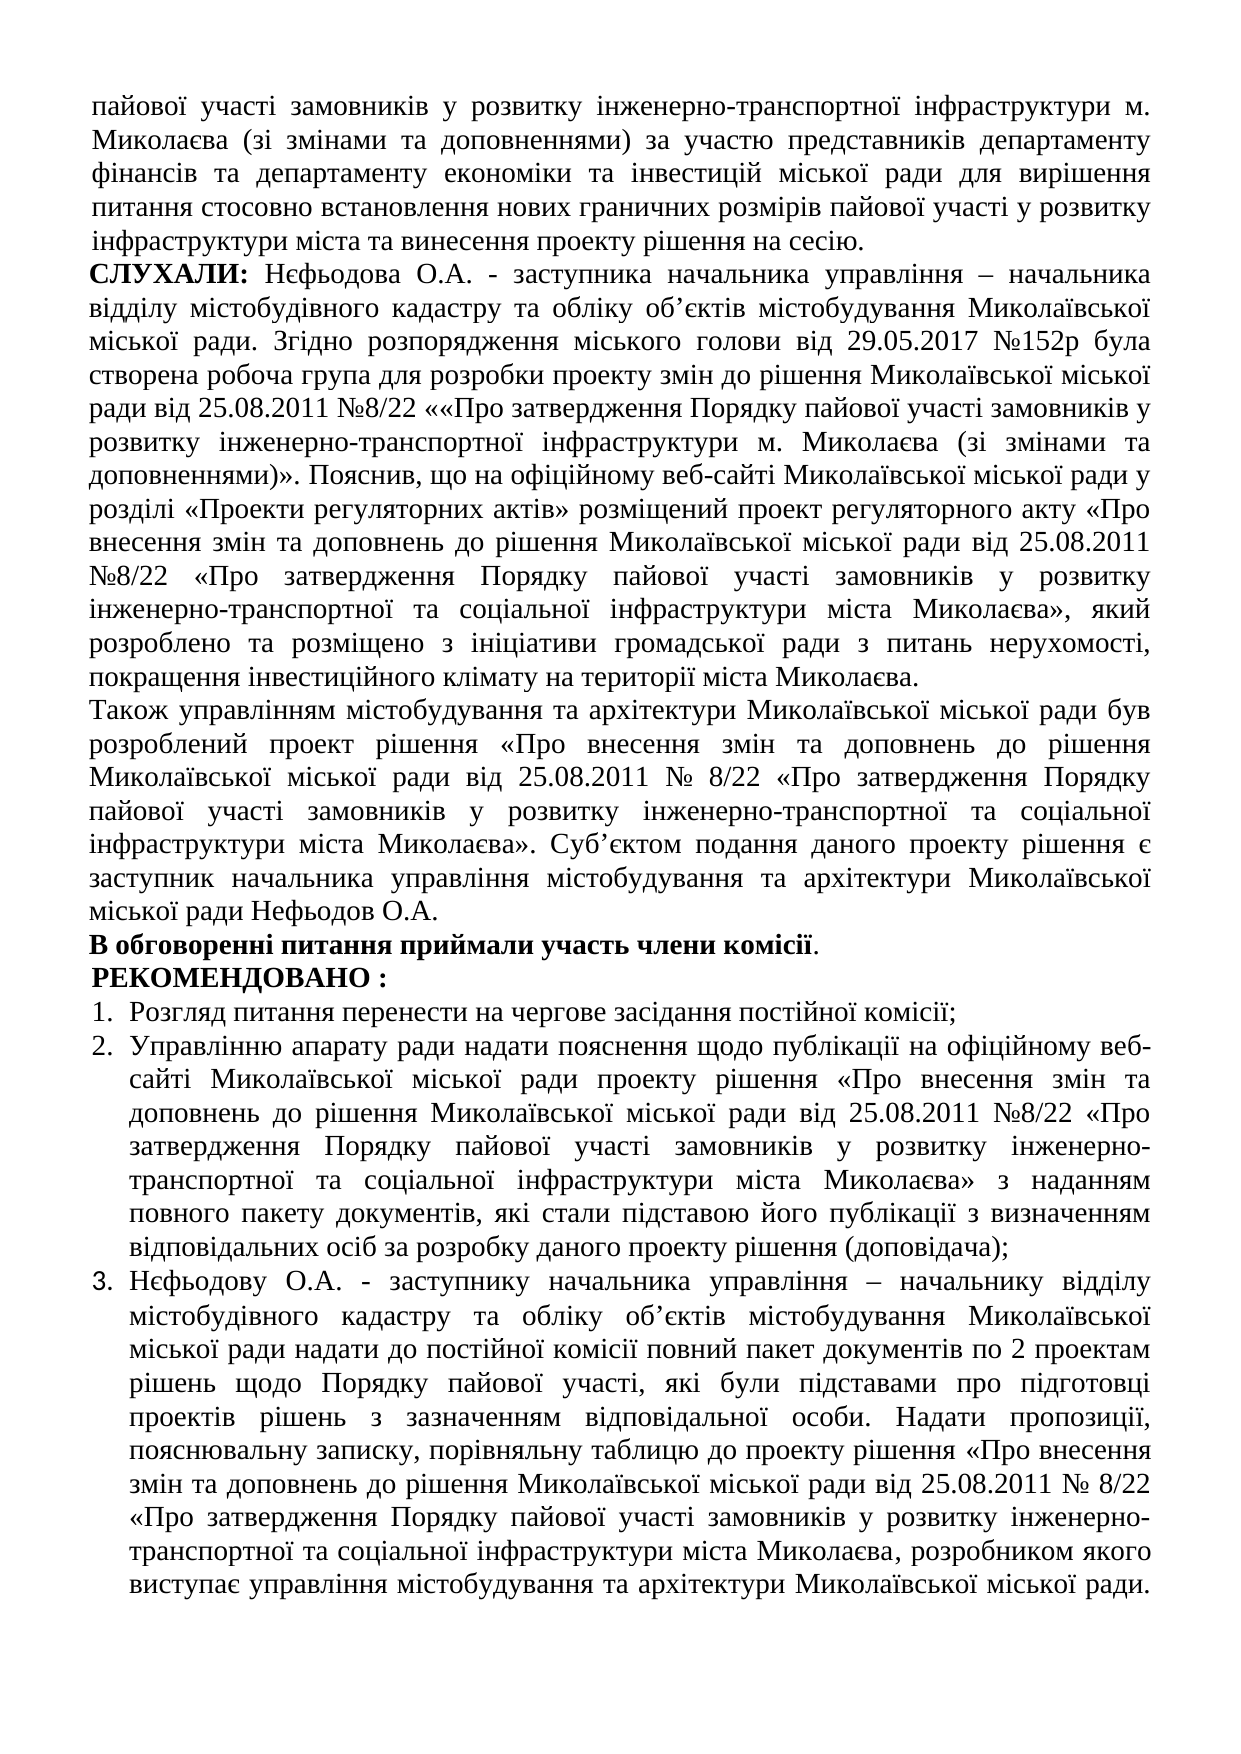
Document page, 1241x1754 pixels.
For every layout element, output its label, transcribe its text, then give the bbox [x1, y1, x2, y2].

list Управлінню апарату ради надати пояснення щодо публікації на офіційному веб-сайті Миколаївської міської ради проекту рішення «Про внесення змін та доповнень до рішення Миколаївської міської ради від 25.08.2011 №8/22 «Про затвердження Порядку пайової участі замовників у розвитку інженерно-транспортної та соціальної інфраструктури міста Миколаєва» з наданням повного пакету документів, які стали підставою його публікації з визначенням відповідальних осіб за розробку даного проекту рішення (доповідача); [91, 1028, 1152, 1262]
text Також управлінням містобудування та архітектури Миколаївської міської ради був розроблений проект рішення «Про внесення змін та доповнень до рішення Миколаївської міської ради від 25.08.2011 № 8/22 «Про затвердження Порядку пайової участі замовників у розвитку інженерно-транспортної та соціальної інфраструктури міста Миколаєва». Суб’єктом подання даного проекту рішення є заступник начальника управління містобудування та архітектури Миколаївської міської ради Нефьодов О.А. [88, 692, 1152, 927]
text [91, 88, 1152, 256]
list Розгляд питання перенести на чергове засідання постійної комісії; [91, 994, 1152, 1028]
text РЕКОМЕНДОВАНО : [91, 961, 1152, 994]
text В обговоренні питання приймали участь члени комісії. [88, 927, 1152, 961]
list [91, 1262, 1152, 1600]
text СЛУХАЛИ: Нєфьодова О.А. - заступника начальника управління – начальника відділу містобудівного кадастру та обліку об’єктів містобудування Миколаївської міської ради. Згідно розпорядження міського голови від 29.05.2017 №152р була створена робоча група для розробки проекту змін до рішення Миколаївської міської ради від 25.08.2011 №8/22 ««Про затвердження Порядку пайової участі замовників у розвитку інженерно-транспортної інфраструктури м. Миколаєва (зі змінами та доповненнями)». Пояснив, що на офіційному веб-сайті Миколаївської міської ради у розділі «Проекти регуляторних актів» розміщений проект регуляторного акту «Про внесення змін та доповнень до рішення Миколаївської міської ради від 25.08.2011 №8/22 «Про затвердження Порядку пайової участі замовників у розвитку інженерно-транспортної та соціальної інфраструктури міста Миколаєва», який розроблено та розміщено з ініціативи громадської ради з питань нерухомості, покращення інвестиційного клімату на території міста Миколаєва. [88, 256, 1152, 692]
